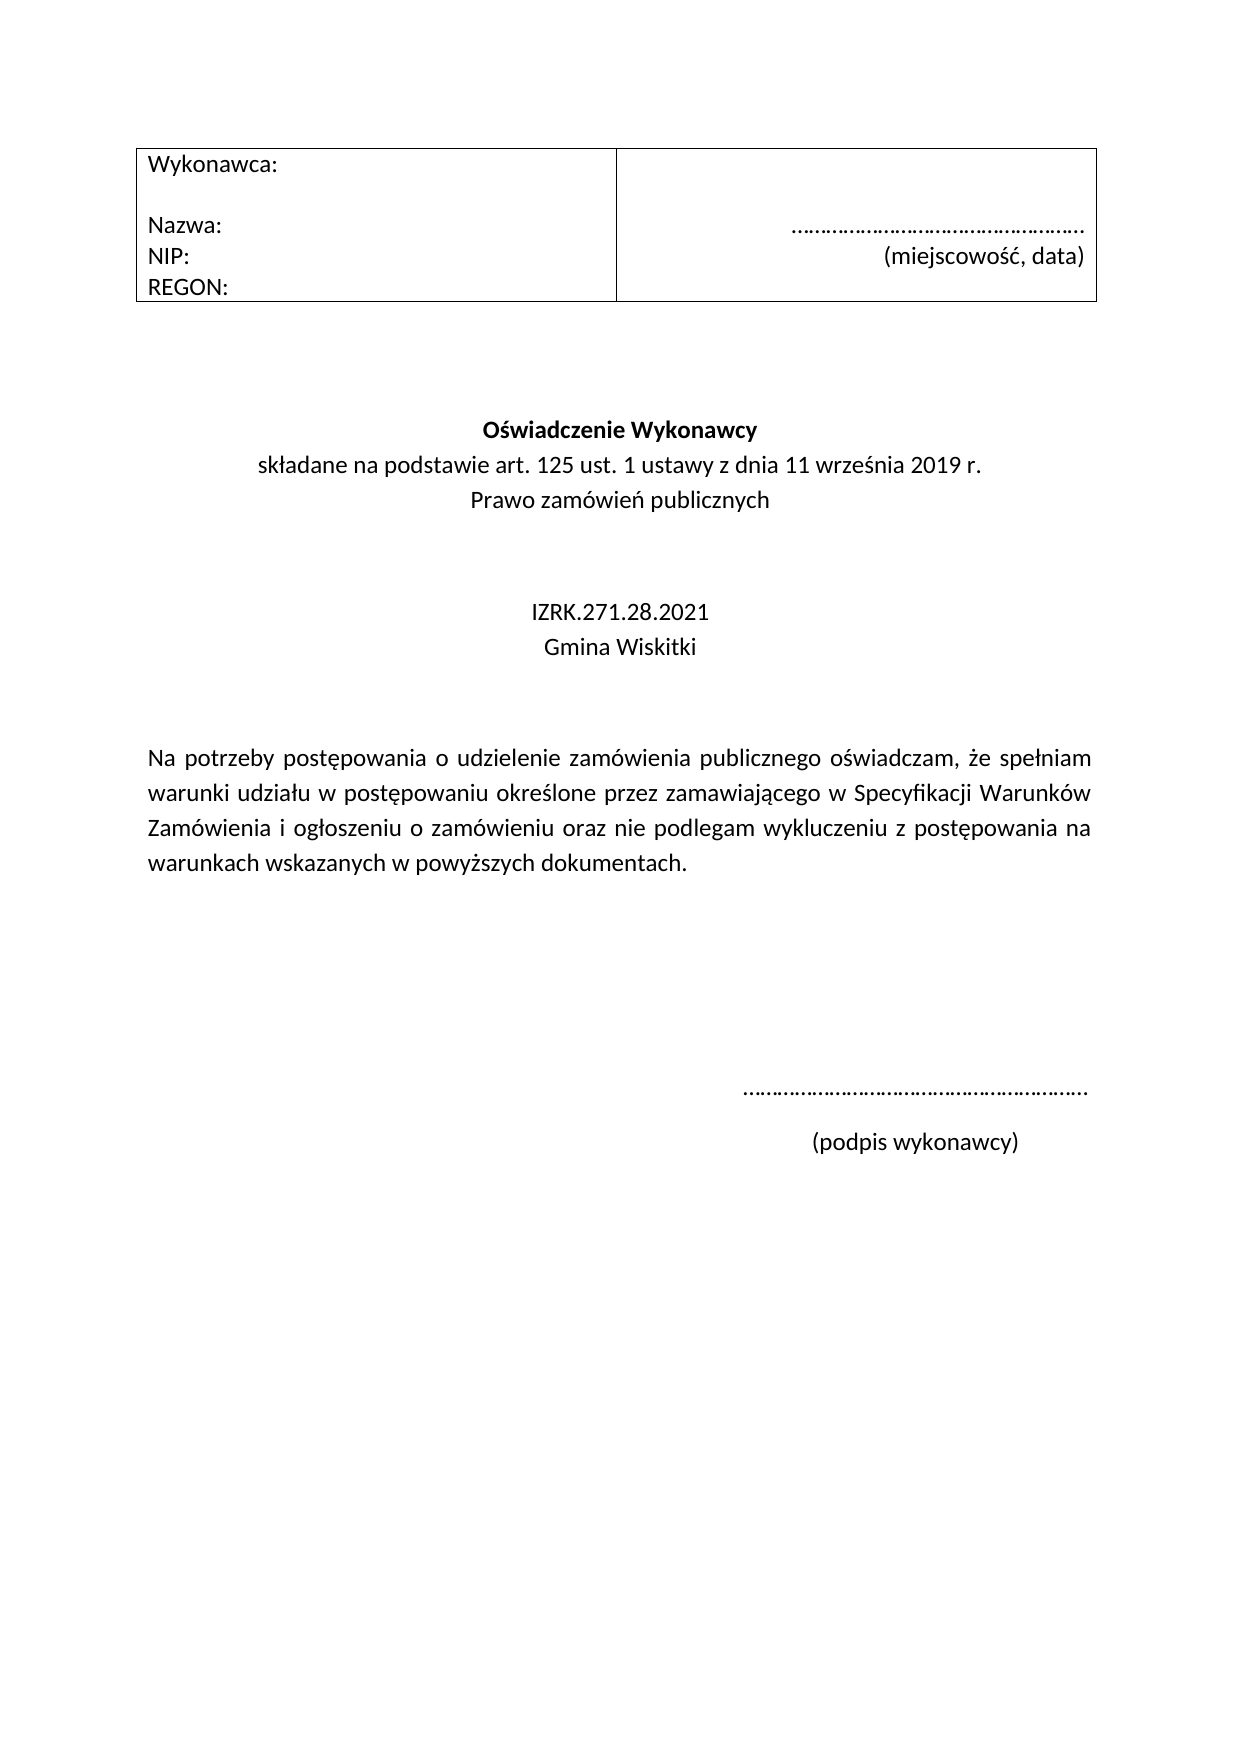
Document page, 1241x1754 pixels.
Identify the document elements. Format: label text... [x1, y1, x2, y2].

text …………………………………………………… [738, 1071, 1093, 1101]
text IZRK.271.28.2021 Gmina Wiskitki [148, 596, 1093, 661]
table_header Wykonawca: Nazwa: NIP: REGON: [137, 149, 616, 301]
text (podpis wykonawcy) [738, 1126, 1093, 1157]
table_header …………………………………………… (miejscowość, data) [617, 149, 1096, 301]
text Oświadczenie Wykonawcy składane na podstawie art. 125 ust. 1 ustawy z dnia 11 września 2019 r. Prawo zamówień publicznych [148, 414, 1093, 514]
text Na potrzeby postępowania o udzielenie zamówienia publicznego oświadczam, że spełniam warunki udziału w postępowaniu określone przez zamawiającego w Specyfikacji Warunków Zamówienia i ogłoszeniu o zamówieniu oraz nie podlegam wykluczeniu z postępowania na warunkach wskazanych w powyższych dokumentach. [148, 742, 1093, 878]
